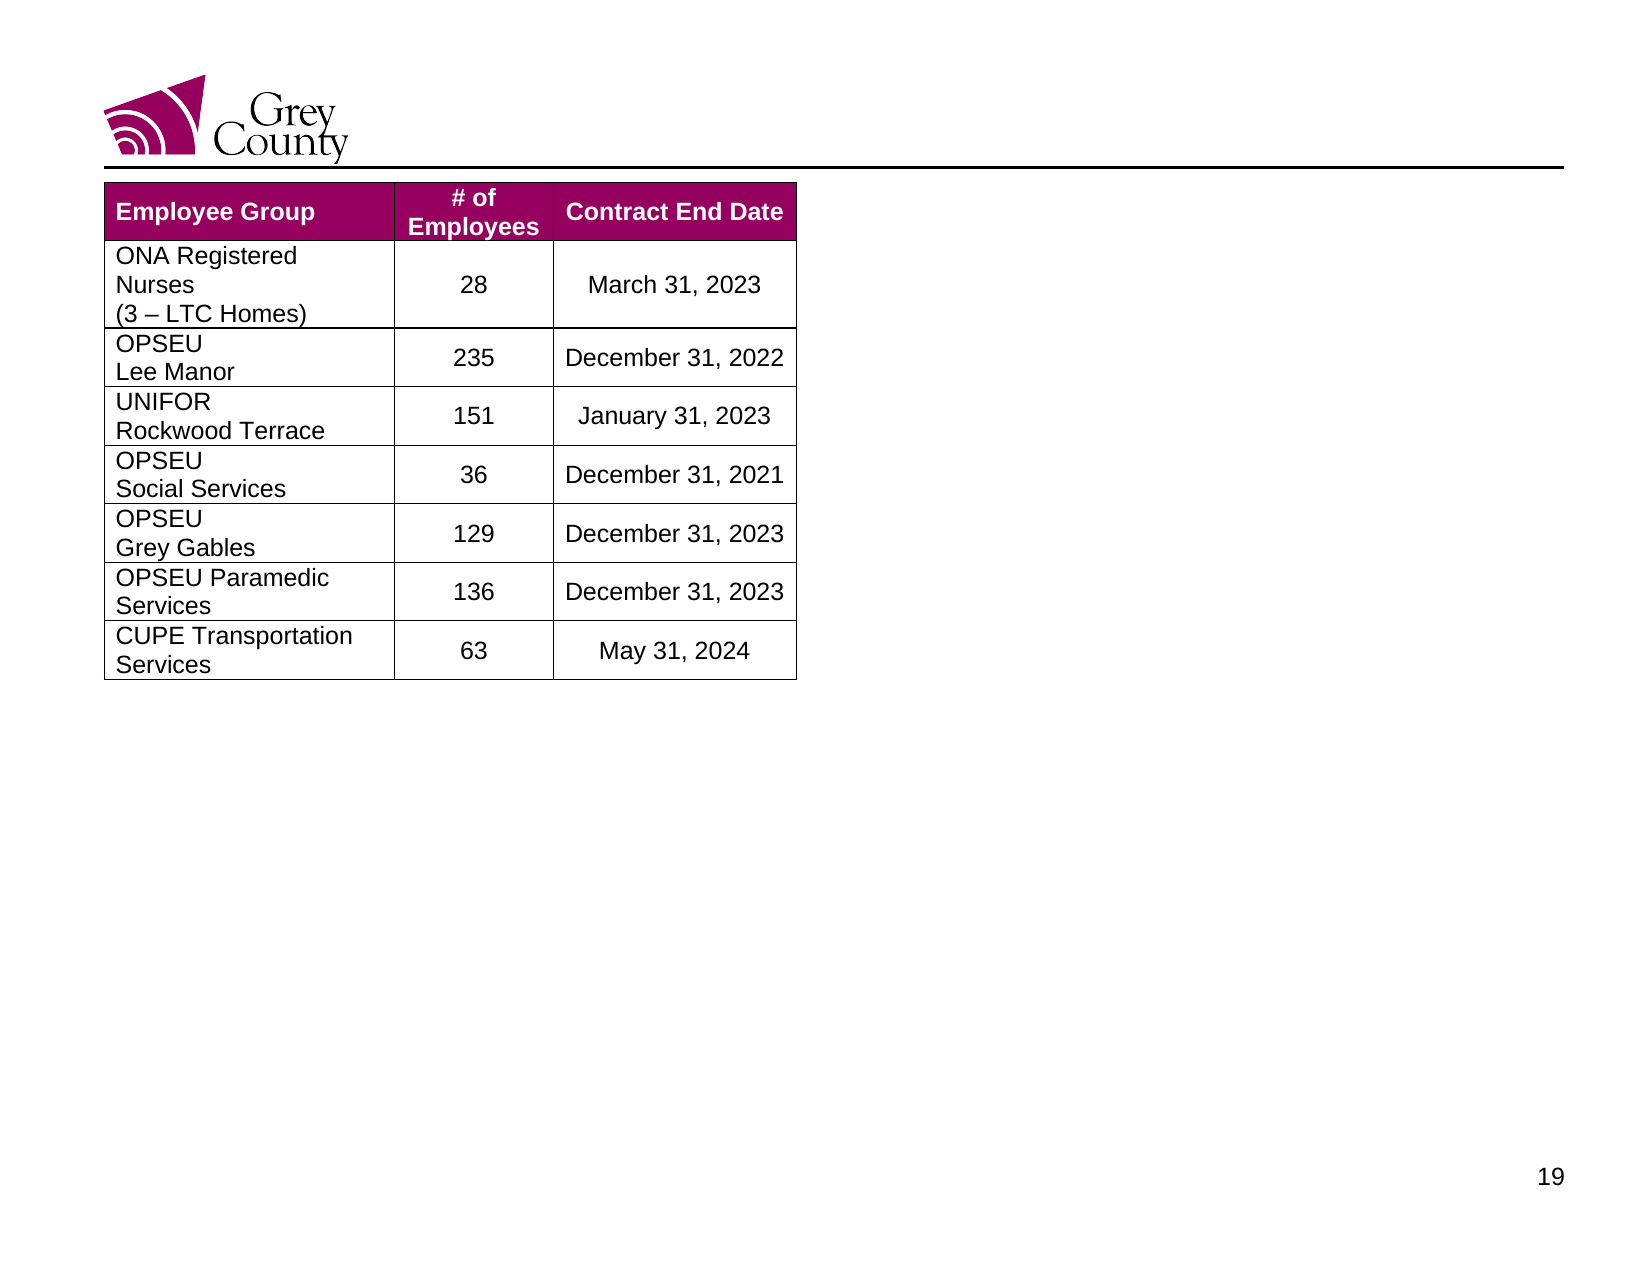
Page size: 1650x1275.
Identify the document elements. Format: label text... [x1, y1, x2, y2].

table_header Employee Group [105, 183, 394, 240]
picture [103, 75, 348, 164]
table_cell 63 [395, 621, 553, 679]
table_cell OPSEU Grey Gables [105, 504, 394, 562]
table_cell UNIFOR Rockwood Terrace [105, 387, 394, 444]
table_cell CUPE Transportation Services [105, 621, 394, 679]
table_header # of Employees [395, 183, 553, 240]
table_cell 36 [395, 446, 553, 503]
table_header Contract End Date [554, 183, 796, 240]
table_cell 28 [395, 241, 553, 327]
table_cell 151 [395, 387, 553, 444]
table_cell 136 [395, 563, 553, 620]
table_cell December 31, 2021 [554, 446, 796, 503]
table_cell December 31, 2022 [554, 329, 796, 386]
table_cell December 31, 2023 [554, 563, 796, 620]
table_cell January 31, 2023 [554, 387, 796, 444]
table_cell OPSEU Lee Manor [105, 329, 394, 386]
table_cell ONA Registered Nurses (3 – LTC Homes) [105, 241, 394, 327]
table_cell December 31, 2023 [554, 504, 796, 562]
table_cell March 31, 2023 [554, 241, 796, 327]
table_cell May 31, 2024 [554, 621, 796, 679]
table_cell 129 [395, 504, 553, 562]
table_cell OPSEU Paramedic Services [105, 563, 394, 620]
table_cell OPSEU Social Services [105, 446, 394, 503]
table_cell 235 [395, 329, 553, 386]
